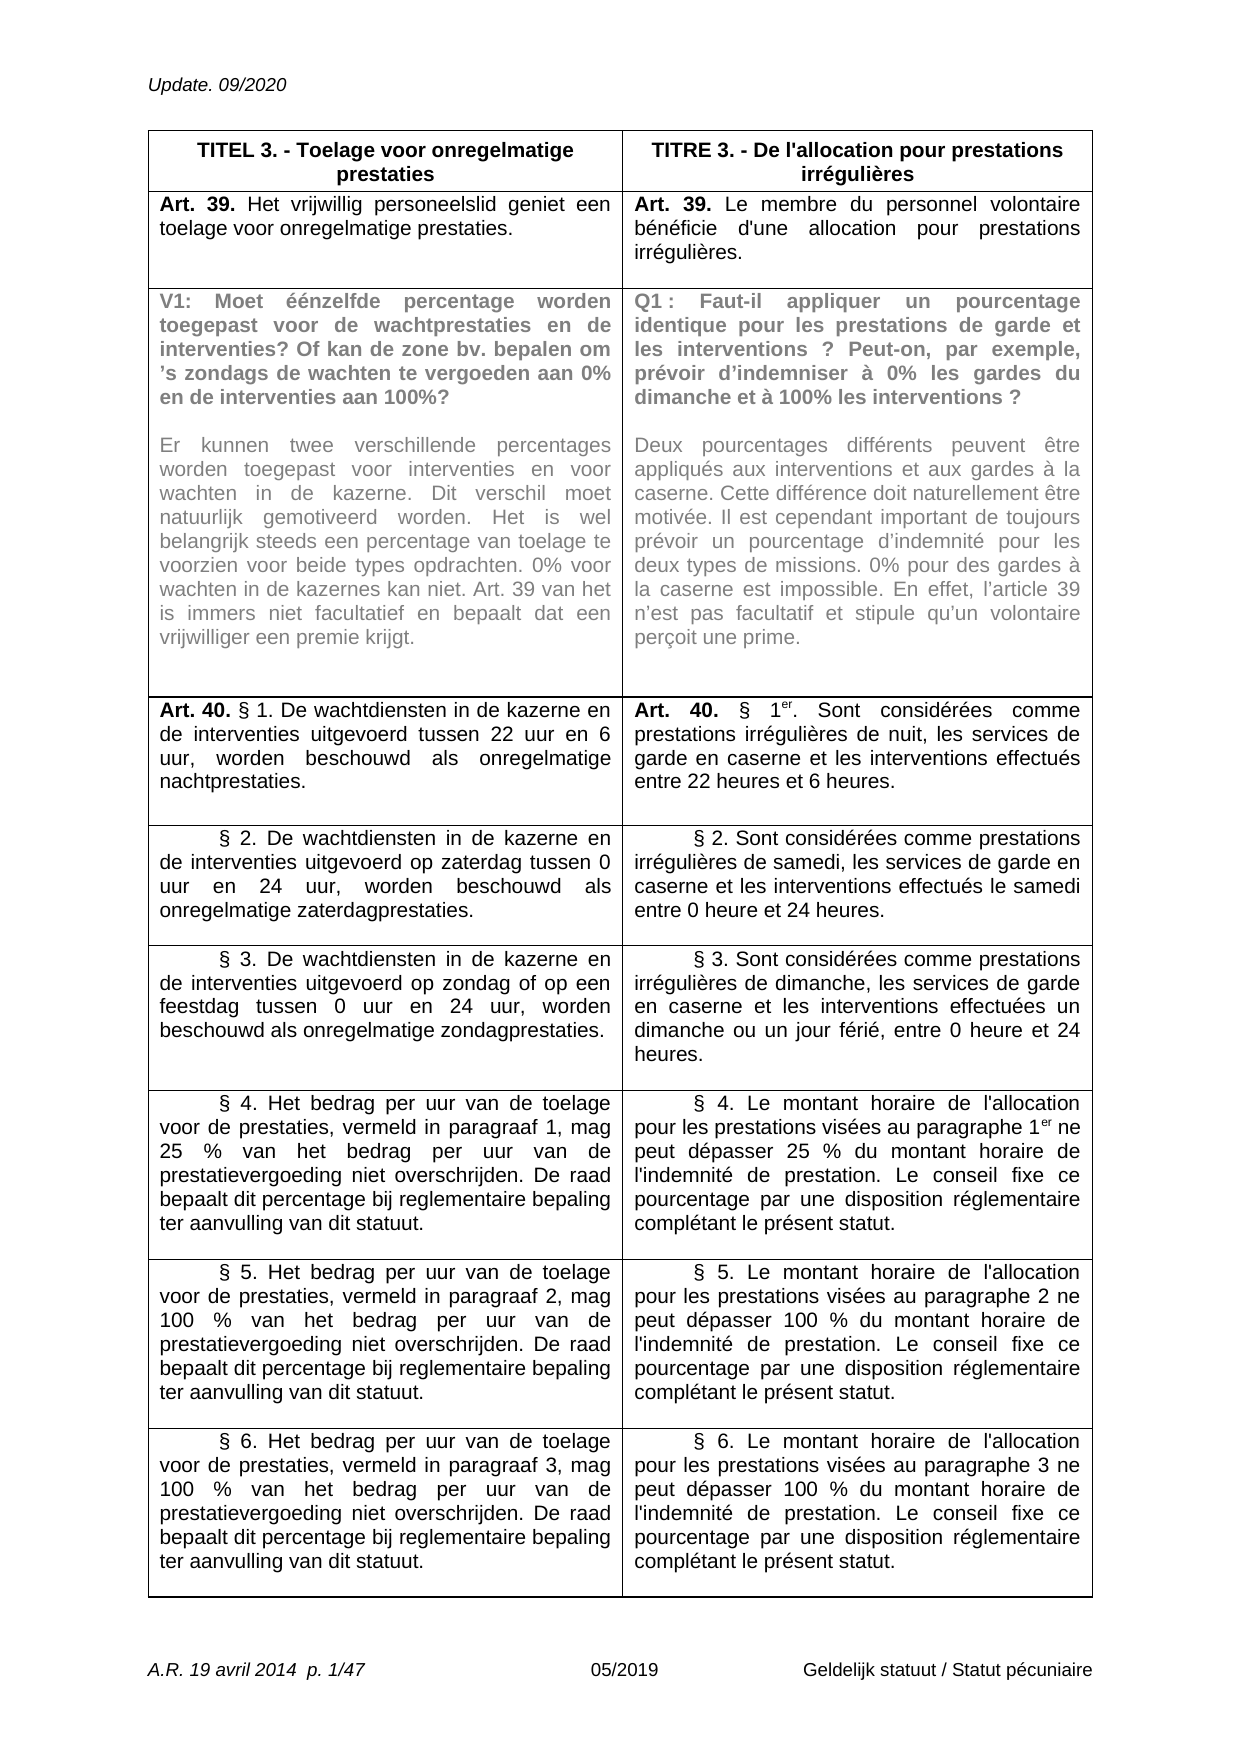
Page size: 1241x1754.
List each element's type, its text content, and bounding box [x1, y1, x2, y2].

table_cell Q1 : Faut-il appliquer un pourcentage identique pour les prestations de garde et les interventions ? Peut-on, par exemple, prévoir d’indemniser à 0% les gardes du dimanche et à 100% les interventions ? Deux pourcentages différents peuvent être appliqués aux interventions et aux gardes à la caserne. Cette différence doit naturellement être motivée. Il est cependant important de toujours prévoir un pourcentage d’indemnité pour les deux types de missions. 0% pour des gardes à la caserne est impossible. En effet, l’article 39 n’est pas facultatif et stipule qu’un volontaire perçoit une prime. [623, 289, 1092, 696]
table_cell § 5. Het bedrag per uur van de toelage voor de prestaties, vermeld in paragraaf 2, mag 100 % van het bedrag per uur van de prestatievergoeding niet overschrijden. De raad bepaalt dit percentage bij reglementaire bepaling ter aanvulling van dit statuut. [149, 1260, 622, 1428]
table_cell § 6. Het bedrag per uur van de toelage voor de prestaties, vermeld in paragraaf 3, mag 100 % van het bedrag per uur van de prestatievergoeding niet overschrijden. De raad bepaalt dit percentage bij reglementaire bepaling ter aanvulling van dit statuut. [149, 1429, 622, 1596]
table_header TITEL 3. - Toelage voor onregelmatige prestaties [149, 131, 622, 191]
table_cell Art. 39. Het vrijwillig personeelslid geniet een toelage voor onregelmatige prestaties. [149, 192, 622, 288]
table_cell § 4. Het bedrag per uur van de toelage voor de prestaties, vermeld in paragraaf 1, mag 25 % van het bedrag per uur van de prestatievergoeding niet overschrijden. De raad bepaalt dit percentage bij reglementaire bepaling ter aanvulling van dit statuut. [149, 1091, 622, 1259]
table_cell V1: Moet éénzelfde percentage worden toegepast voor de wachtprestaties en de interventies? Of kan de zone bv. bepalen om ’s zondags de wachten te vergoeden aan 0% en de interventies aan 100%? Er kunnen twee verschillende percentages worden toegepast voor interventies en voor wachten in de kazerne. Dit verschil moet natuurlijk gemotiveerd worden. Het is wel belangrijk steeds een percentage van toelage te voorzien voor beide types opdrachten. 0% voor wachten in de kazernes kan niet. Art. 39 van het is immers niet facultatief en bepaalt dat een vrijwilliger een premie krijgt. [149, 289, 622, 696]
table_cell Art. 40. § 1. De wachtdiensten in de kazerne en de interventies uitgevoerd tussen 22 uur en 6 uur, worden beschouwd als onregelmatige nachtprestaties. [149, 698, 622, 824]
table_cell § 2. De wachtdiensten in de kazerne en de interventies uitgevoerd op zaterdag tussen 0 uur en 24 uur, worden beschouwd als onregelmatige zaterdagprestaties. [149, 826, 622, 945]
table_cell § 3. Sont considérées comme prestations irrégulières de dimanche, les services de garde en caserne et les interventions effectuées un dimanche ou un jour férié, entre 0 heure et 24 heures. [623, 946, 1092, 1090]
table_cell § 4. Le montant horaire de l'allocation pour les prestations visées au paragraphe 1er ne peut dépasser 25 % du montant horaire de l'indemnité de prestation. Le conseil fixe ce pourcentage par une disposition réglementaire complétant le présent statut. [623, 1091, 1092, 1259]
table_cell § 6. Le montant horaire de l'allocation pour les prestations visées au paragraphe 3 ne peut dépasser 100 % du montant horaire de l'indemnité de prestation. Le conseil fixe ce pourcentage par une disposition réglementaire complétant le présent statut. [623, 1429, 1092, 1596]
table_cell § 3. De wachtdiensten in de kazerne en de interventies uitgevoerd op zondag of op een feestdag tussen 0 uur en 24 uur, worden beschouwd als onregelmatige zondagprestaties. [149, 946, 622, 1090]
table_cell Art. 40. § 1er. Sont considérées comme prestations irrégulières de nuit, les services de garde en caserne et les interventions effectués entre 22 heures et 6 heures. [623, 698, 1092, 824]
table_cell § 2. Sont considérées comme prestations irrégulières de samedi, les services de garde en caserne et les interventions effectués le samedi entre 0 heure et 24 heures. [623, 826, 1092, 945]
table_cell Art. 39. Le membre du personnel volontaire bénéficie d'une allocation pour prestations irrégulières. [623, 192, 1092, 288]
table_cell § 5. Le montant horaire de l'allocation pour les prestations visées au paragraphe 2 ne peut dépasser 100 % du montant horaire de l'indemnité de prestation. Le conseil fixe ce pourcentage par une disposition réglementaire complétant le présent statut. [623, 1260, 1092, 1428]
table_header TITRE 3. - De l'allocation pour prestations irrégulières [623, 131, 1092, 191]
